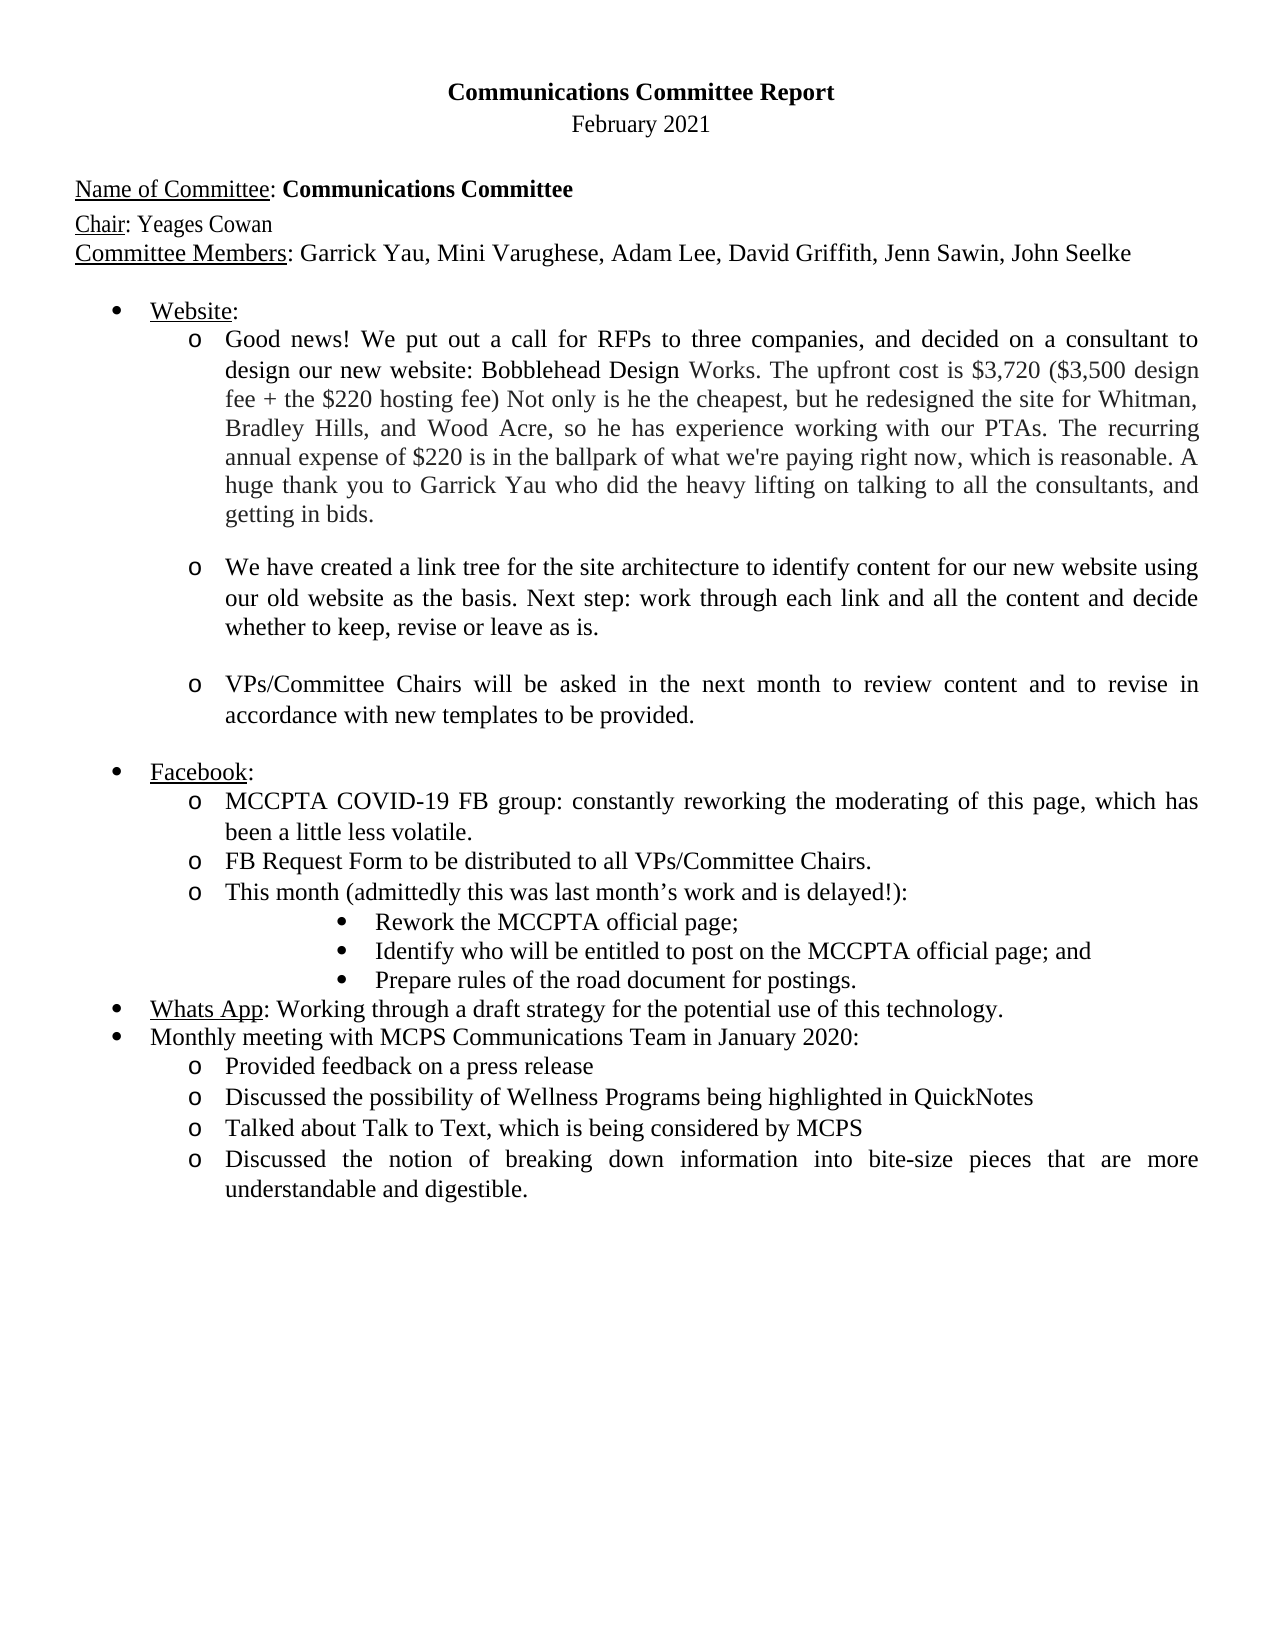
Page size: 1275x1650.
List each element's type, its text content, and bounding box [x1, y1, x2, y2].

text Chair: Yeages Cowan [75, 209, 1200, 237]
list This month (admittedly this was last month’s work and is delayed!): [187, 877, 1200, 907]
list VPs/Committee Chairs will be asked in the next month to review content and to revise in accordance with new templates to be provided. [187, 669, 1200, 729]
list Provided feedback on a press release [187, 1051, 1200, 1082]
list Talked about Talk to Text, which is being considered by MCPS [187, 1113, 1200, 1144]
list MCCPTA COVID-19 FB group: constantly reworking the moderating of this page, which has been a little less volatile. [187, 786, 1200, 846]
list We have created a link tree for the site architecture to identify content for our new website using our old website as the basis. Next step: work through each link and all the content and decide whether to keep, revise or leave as is. [187, 552, 1200, 640]
list Good news! We put out a call for RFPs to three companies, and decided on a consultant to design our new website: Bobblehead Design Works. The upfront cost is $3,720 ($3,500 design fee + the $220 hosting fee) Not only is he the cheapest, but he redesigned the site for Whitman, Bradley Hills, and Wood Acre, so he has experience working with our PTAs. The recurring annual expense of $220 is in the ballpark of what we're paying right now, which is reasonable. A huge thank you to Garrick Yau who did the heavy lifting on talking to all the consultants, and getting in bids. [187, 324, 1200, 528]
list Facebook: [112, 757, 1200, 786]
list Website: [112, 296, 1200, 324]
list Discussed the notion of breaking down information into bite-size pieces that are more understandable and digestible. [187, 1144, 1200, 1203]
list Discussed the possibility of Wellness Programs being highlighted in QuickNotes [187, 1082, 1200, 1113]
text Committee Members: Garrick Yau, Mini Varughese, Adam Lee, David Griffith, Jenn Sawin, John Seelke [75, 238, 1200, 267]
list FB Request Form to be distributed to all VPs/Committee Chairs. [187, 846, 1200, 877]
list Whats App: Working through a draft strategy for the potential use of this technology. [112, 994, 1200, 1022]
list Monthly meeting with MCPS Communications Team in January 2020: [112, 1022, 1200, 1051]
list Identify who will be entitled to post on the MCCPTA official page; and [337, 936, 1200, 965]
text Name of Committee: Communications Committee [75, 174, 1200, 203]
list Rework the MCCPTA official page; [337, 907, 1200, 936]
list Prepare rules of the road document for postings. [337, 965, 1200, 994]
